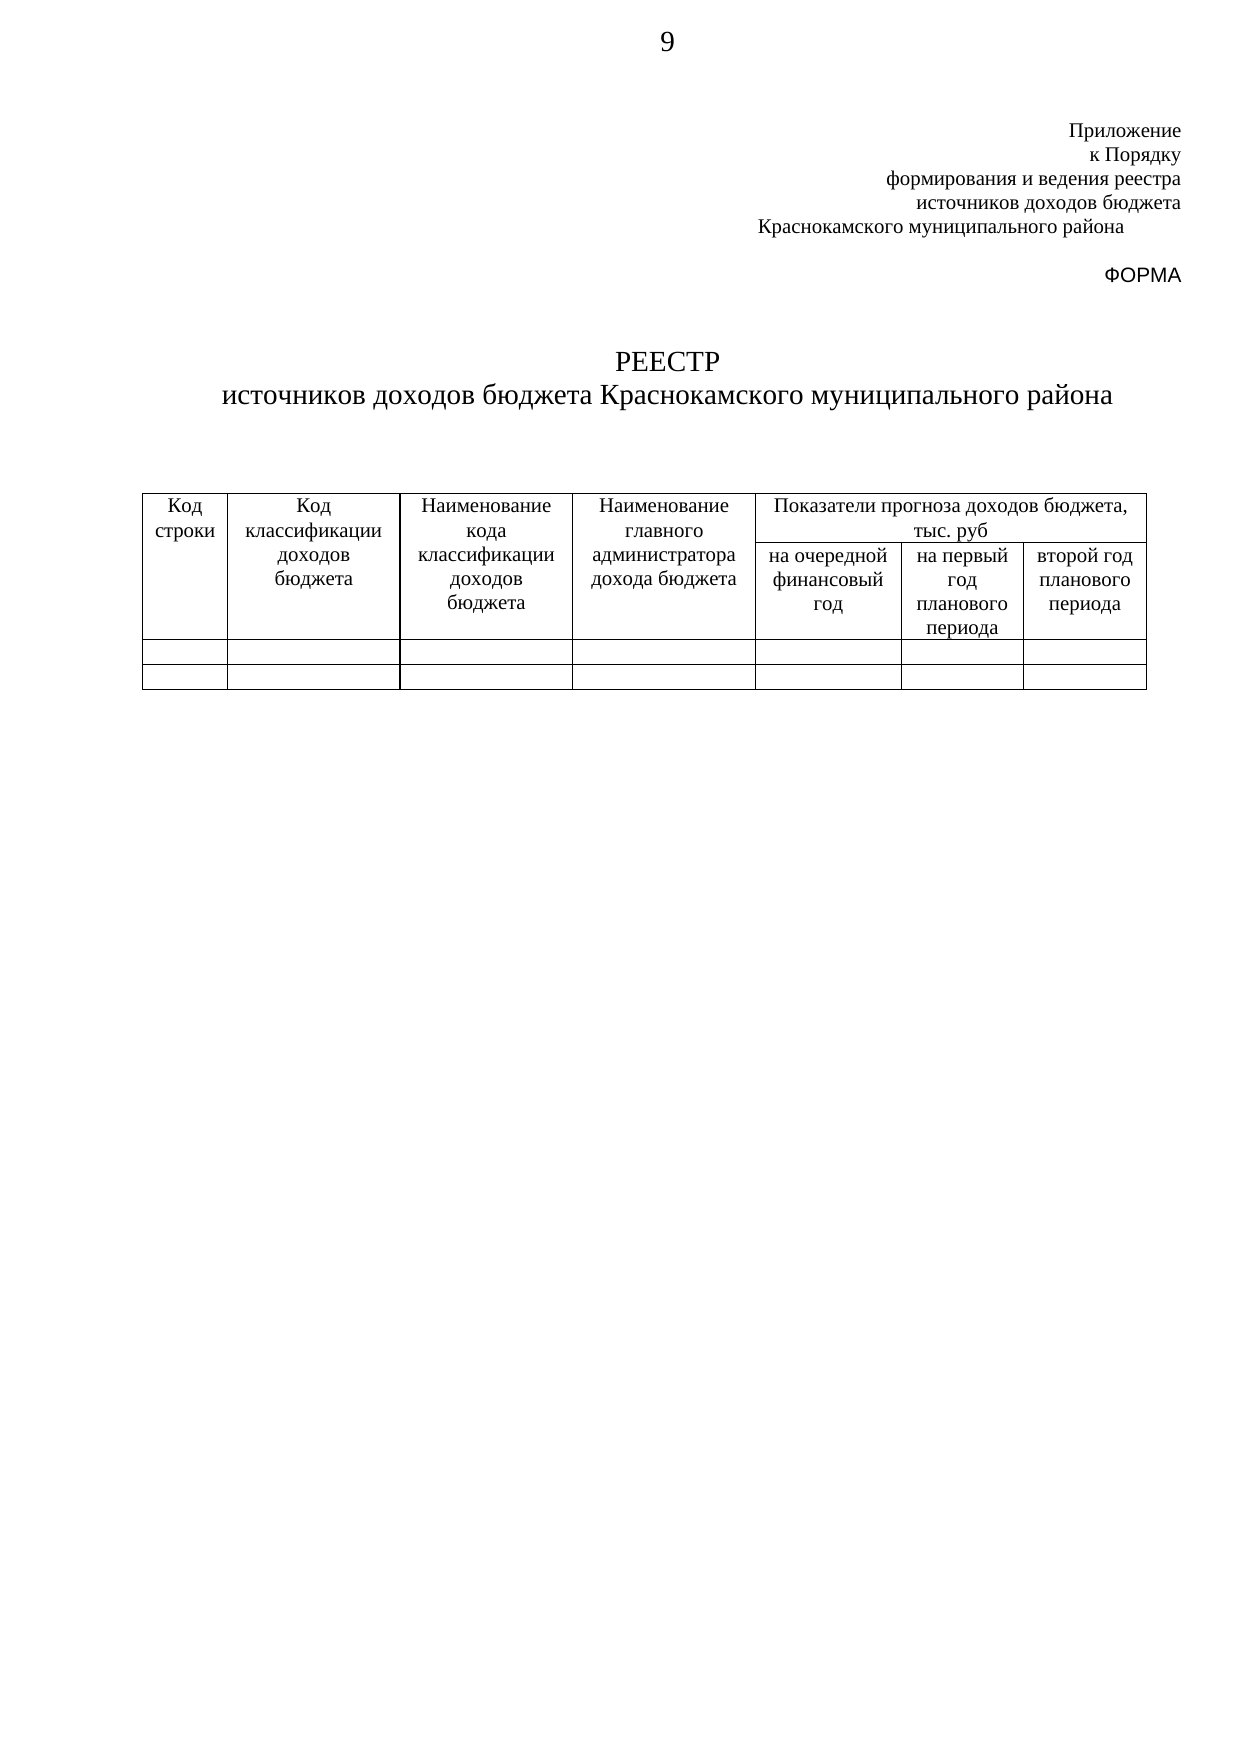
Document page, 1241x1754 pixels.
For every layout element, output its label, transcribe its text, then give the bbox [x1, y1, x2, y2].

text формирования и ведения реестра [153, 166, 1181, 190]
text Краснокамского муниципального района [153, 214, 1181, 238]
text к Порядку [153, 142, 1181, 166]
table_cell [228, 640, 399, 664]
table_cell второй год планового периода [1024, 543, 1146, 639]
table_cell [573, 665, 755, 689]
table_header Наименование главного администратора дохода бюджета [573, 494, 755, 639]
table_cell [143, 665, 227, 689]
table_cell [902, 640, 1023, 664]
table_cell [228, 665, 399, 689]
table_cell [401, 640, 572, 664]
table_header Код строки [143, 494, 227, 639]
table_header Показатели прогноза доходов бюджета, тыс. руб [756, 494, 1146, 542]
table_cell [401, 665, 572, 689]
text ФОРМА [153, 262, 1181, 286]
text РЕЕСТР [153, 344, 1181, 377]
table_cell на очередной финансовый год [756, 543, 901, 639]
text источников доходов бюджета Краснокамского муниципального района [153, 377, 1181, 411]
table_cell на первый год планового периода [902, 543, 1023, 639]
table_cell [1024, 640, 1146, 664]
text Приложение [153, 118, 1181, 142]
table_header Наименование кода классификации доходов бюджета [401, 494, 572, 639]
table_cell [573, 640, 755, 664]
table_cell [902, 665, 1023, 689]
table_cell [143, 640, 227, 664]
table_cell [1024, 665, 1146, 689]
table_cell [756, 665, 901, 689]
table_header Код классификации доходов бюджета [228, 494, 399, 639]
table_cell [756, 640, 901, 664]
text источников доходов бюджета [153, 190, 1181, 214]
